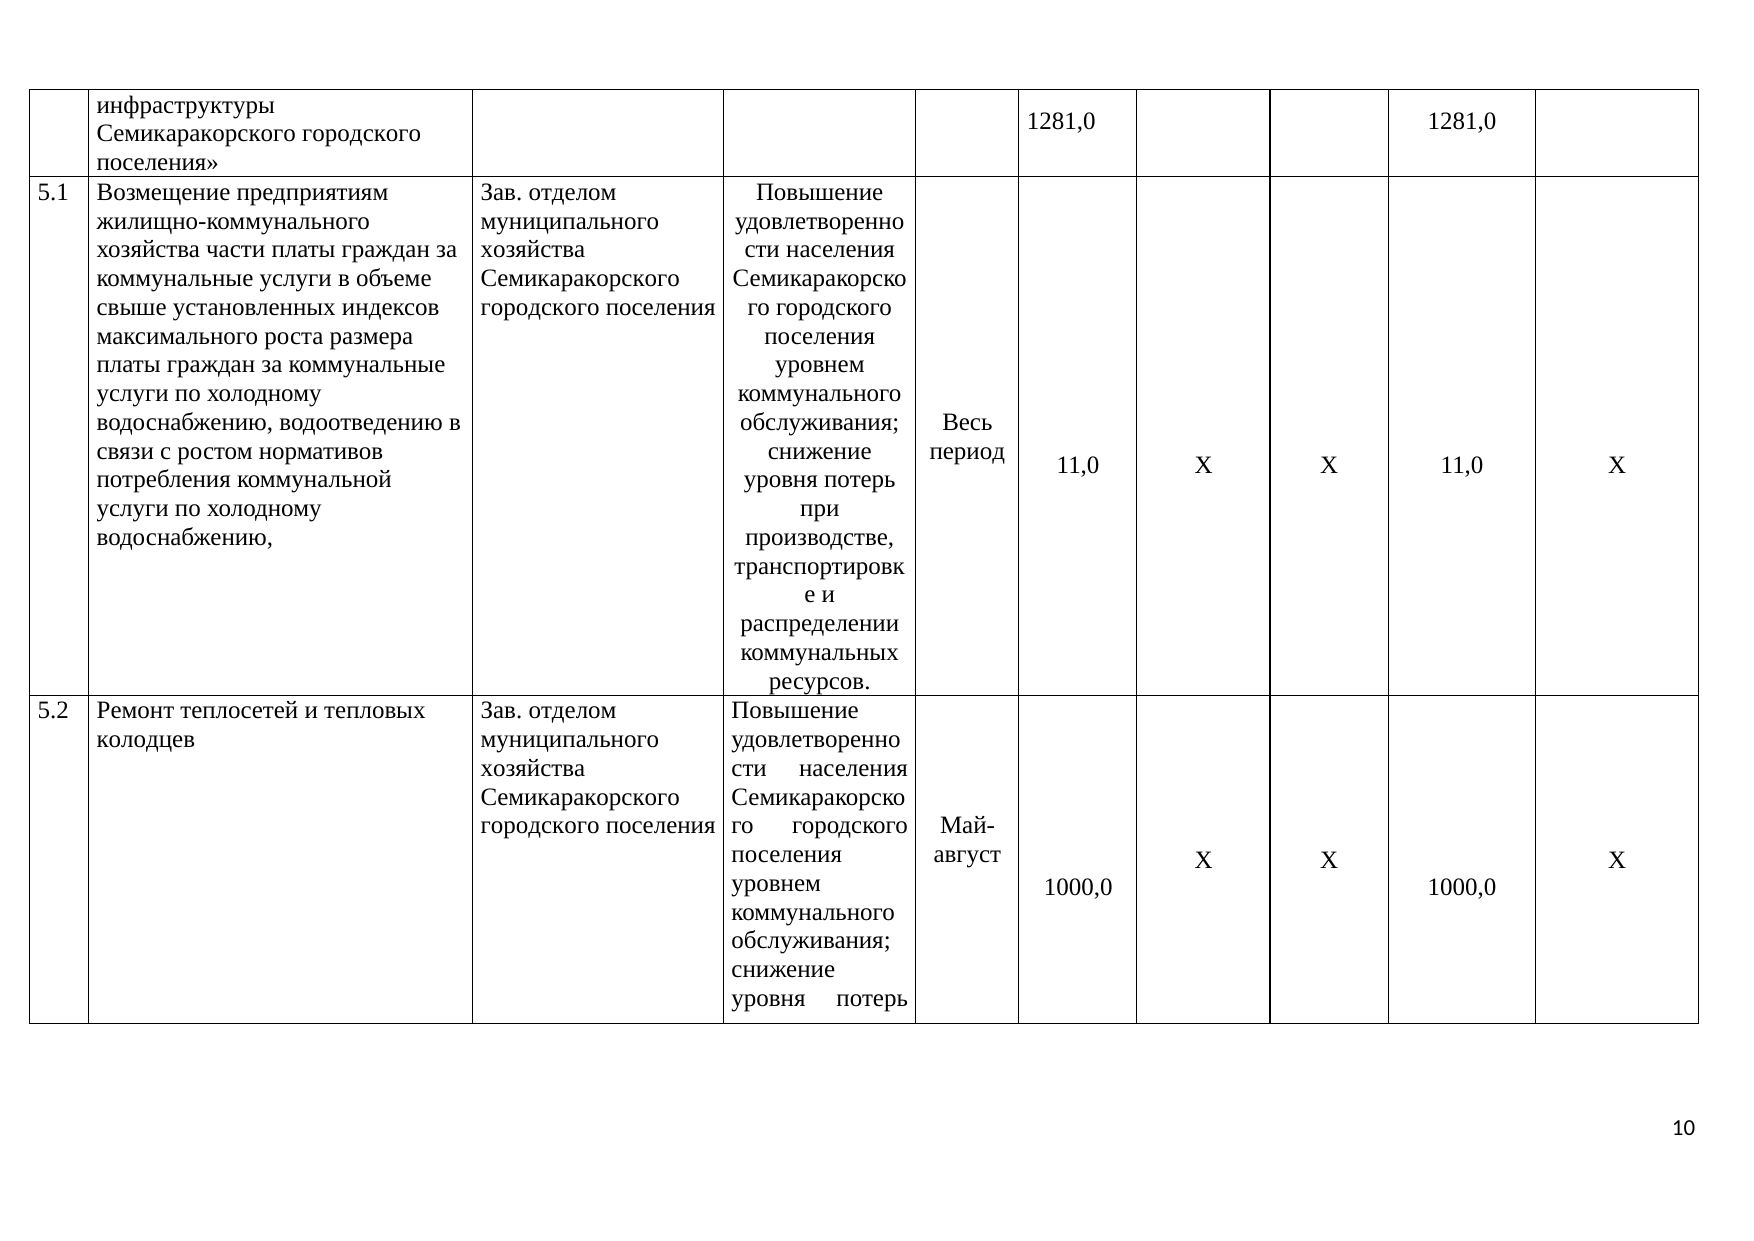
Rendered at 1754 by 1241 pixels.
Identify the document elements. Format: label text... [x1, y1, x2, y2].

table_cell Х [1536, 177, 1698, 694]
table_cell Х [1137, 696, 1269, 1023]
table_cell Весь период [916, 177, 1018, 694]
table_cell Возмещение предприятиям жилищно-коммунального хозяйства части платы граждан за коммунальные услуги в объеме свыше установленных индексов максимального роста размера платы граждан за коммунальные услуги по холодному водоснабжению, водоотведению в связи с ростом нормативов потребления коммунальной услуги по холодному водоснабжению, [89, 177, 472, 694]
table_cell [724, 696, 915, 1023]
table_cell Х [1536, 696, 1698, 1023]
table_cell 11,0 [1019, 177, 1136, 694]
table_cell Х [1271, 696, 1388, 1023]
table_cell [473, 696, 723, 1023]
table_cell Х [1137, 90, 1269, 176]
table_cell Зав. отделом муниципального хозяйства Семикаракорского городского поселения [473, 177, 723, 694]
table_cell 1000,0 [1389, 696, 1535, 1023]
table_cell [89, 90, 472, 176]
table_cell 1281,0 [1389, 90, 1535, 176]
table_cell Х [1137, 177, 1269, 694]
table_cell 5.2 [30, 696, 88, 1023]
table_cell 1281,0 [1019, 90, 1136, 176]
table_cell Х [1271, 90, 1388, 176]
table_cell Май-август [916, 696, 1018, 1023]
table_cell Х [1536, 90, 1698, 176]
table_cell 5 [30, 90, 88, 176]
table_cell Ремонт теплосетей и тепловых колодцев [89, 696, 472, 1023]
table_cell 11,0 [1389, 177, 1535, 694]
table_cell [916, 90, 1018, 176]
table_cell Х [1271, 177, 1388, 694]
table_cell 1000,0 [1019, 696, 1136, 1023]
table_cell 5.1 [30, 177, 88, 694]
